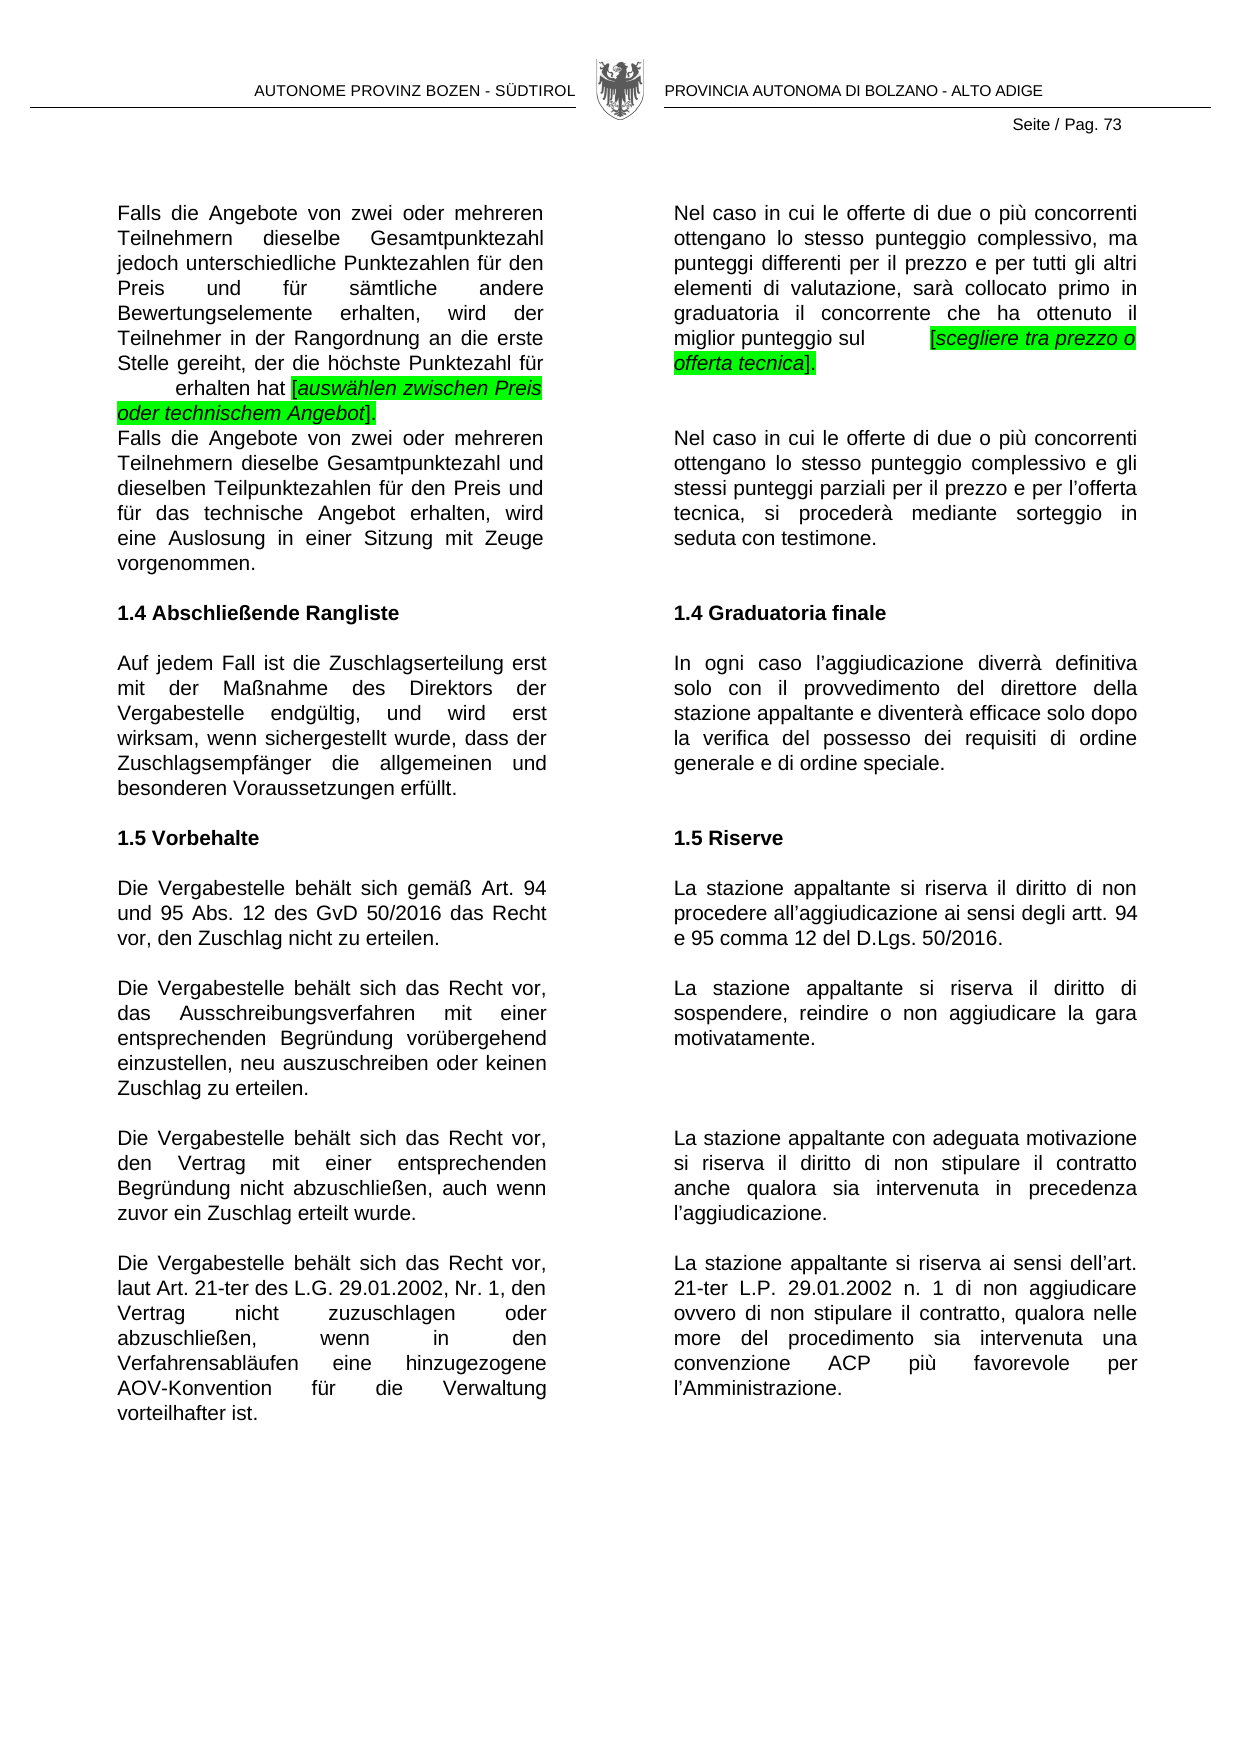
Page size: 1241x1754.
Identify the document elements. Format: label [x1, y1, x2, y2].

picture [596, 59, 644, 120]
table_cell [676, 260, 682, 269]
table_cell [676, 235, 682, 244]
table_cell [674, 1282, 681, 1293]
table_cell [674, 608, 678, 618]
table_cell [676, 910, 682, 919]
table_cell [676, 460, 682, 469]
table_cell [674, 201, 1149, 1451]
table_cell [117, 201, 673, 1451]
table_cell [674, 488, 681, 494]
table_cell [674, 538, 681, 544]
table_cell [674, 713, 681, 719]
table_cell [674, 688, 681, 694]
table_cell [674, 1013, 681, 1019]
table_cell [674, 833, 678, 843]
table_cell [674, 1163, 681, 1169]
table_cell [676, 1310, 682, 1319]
